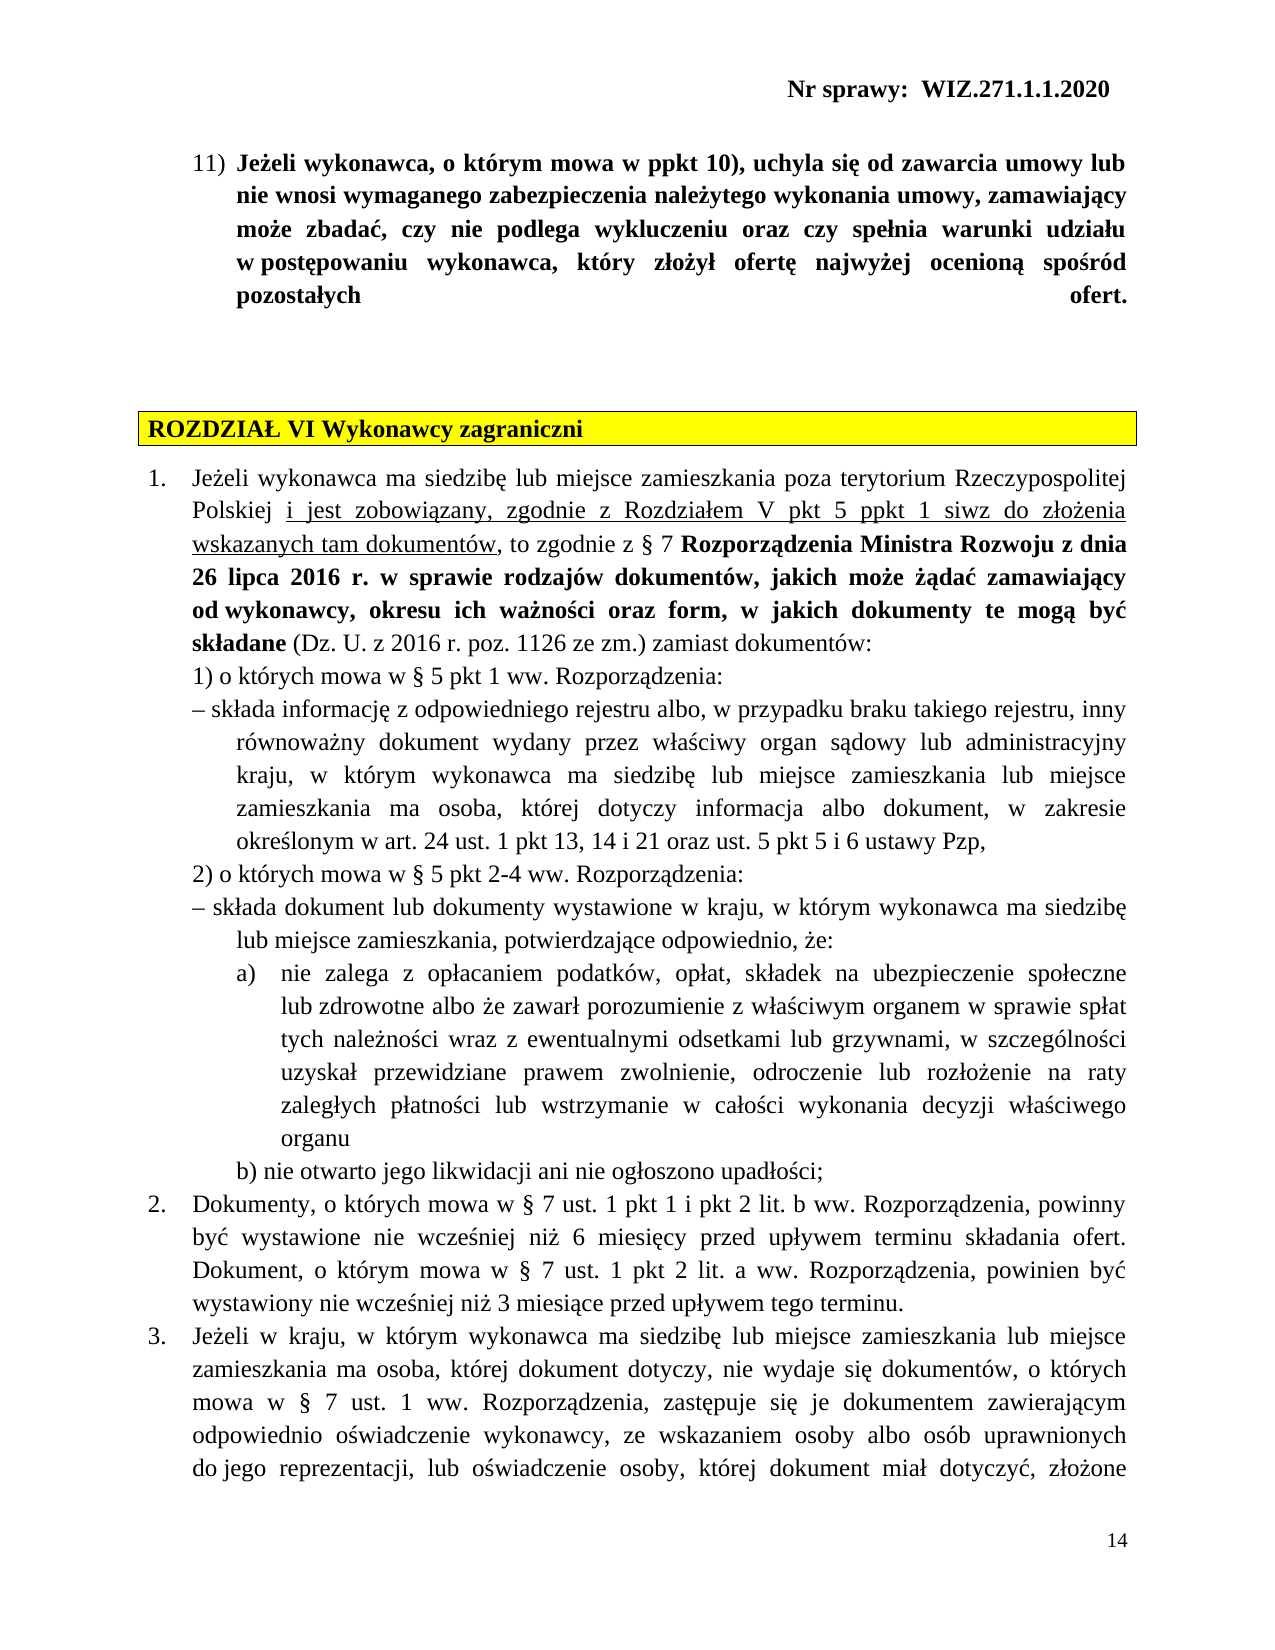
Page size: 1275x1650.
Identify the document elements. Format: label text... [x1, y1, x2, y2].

list Jeżeli wykonawca ma siedzibę lub miejsce zamieszkania poza terytorium Rzeczypospolitej Polskiej i jest zobowiązany, zgodnie z Rozdziałem V pkt 5 ppkt 1 siwz do złożenia wskazanych tam dokumentów, to zgodnie z § 7 Rozporządzenia Ministra Rozwoju z dnia 26 lipca 2016 r. w sprawie rodzajów dokumentów, jakich może żądać zamawiający od wykonawcy, okresu ich ważności oraz form, w jakich dokumenty te mogą być składane (Dz. U. z 2016 r. poz. 1126 ze zm.) zamiast dokumentów: [148, 463, 1127, 656]
text 1) o których mowa w § 5 pkt 1 ww. Rozporządzenia: [192, 661, 1127, 689]
text b) nie otwarto jego likwidacji ani nie ogłoszono upadłości; [236, 1156, 1127, 1185]
text ROZDZIAŁ VI Wykonawcy zagraniczni [139, 412, 1136, 445]
list nie zalega z opłacaniem podatków, opłat, składek na ubezpieczenie społeczne lub zdrowotne albo że zawarł porozumienie z właściwym organem w sprawie spłat tych należności wraz z ewentualnymi odsetkami lub grzywnami, w szczególności uzyskał przewidziane prawem zwolnienie, odroczenie lub rozłożenie na raty zaległych płatności lub wstrzymanie w całości wykonania decyzji właściwego organu [236, 958, 1127, 1152]
text 2) o których mowa w § 5 pkt 2-4 ww. Rozporządzenia: [192, 859, 1127, 888]
list Dokumenty, o których mowa w § 7 ust. 1 pkt 1 i pkt 2 lit. b ww. Rozporządzenia, powinny być wystawione nie wcześniej niż 6 miesięcy przed upływem terminu składania ofert. Dokument, o którym mowa w § 7 ust. 1 pkt 2 lit. a ww. Rozporządzenia, powinien być wystawiony nie wcześniej niż 3 miesiące przed upływem tego terminu. [148, 1189, 1127, 1317]
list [148, 1321, 1127, 1482]
text – składa informację z odpowiedniego rejestru albo, w przypadku braku takiego rejestru, inny równoważny dokument wydany przez właściwy organ sądowy lub administracyjny kraju, w którym wykonawca ma siedzibę lub miejsce zamieszkania lub miejsce zamieszkania ma osoba, której dotyczy informacja albo dokument, w zakresie określonym w art. 24 ust. 1 pkt 13, 14 i 21 oraz ust. 5 pkt 5 i 6 ustawy Pzp, [192, 694, 1127, 854]
list Jeżeli wykonawca, o którym mowa w ppkt 10), uchyla się od zawarcia umowy lub nie wnosi wymaganego zabezpieczenia należytego wykonania umowy, zamawiający może zbadać, czy nie podlega wykluczeniu oraz czy spełnia warunki udziału w postępowaniu wykonawca, który złożył ofertę najwyżej ocenioną spośród pozostałych ofert. [192, 148, 1127, 341]
text – składa dokument lub dokumenty wystawione w kraju, w którym wykonawca ma siedzibę lub miejsce zamieszkania, potwierdzające odpowiednio, że: [192, 892, 1127, 954]
